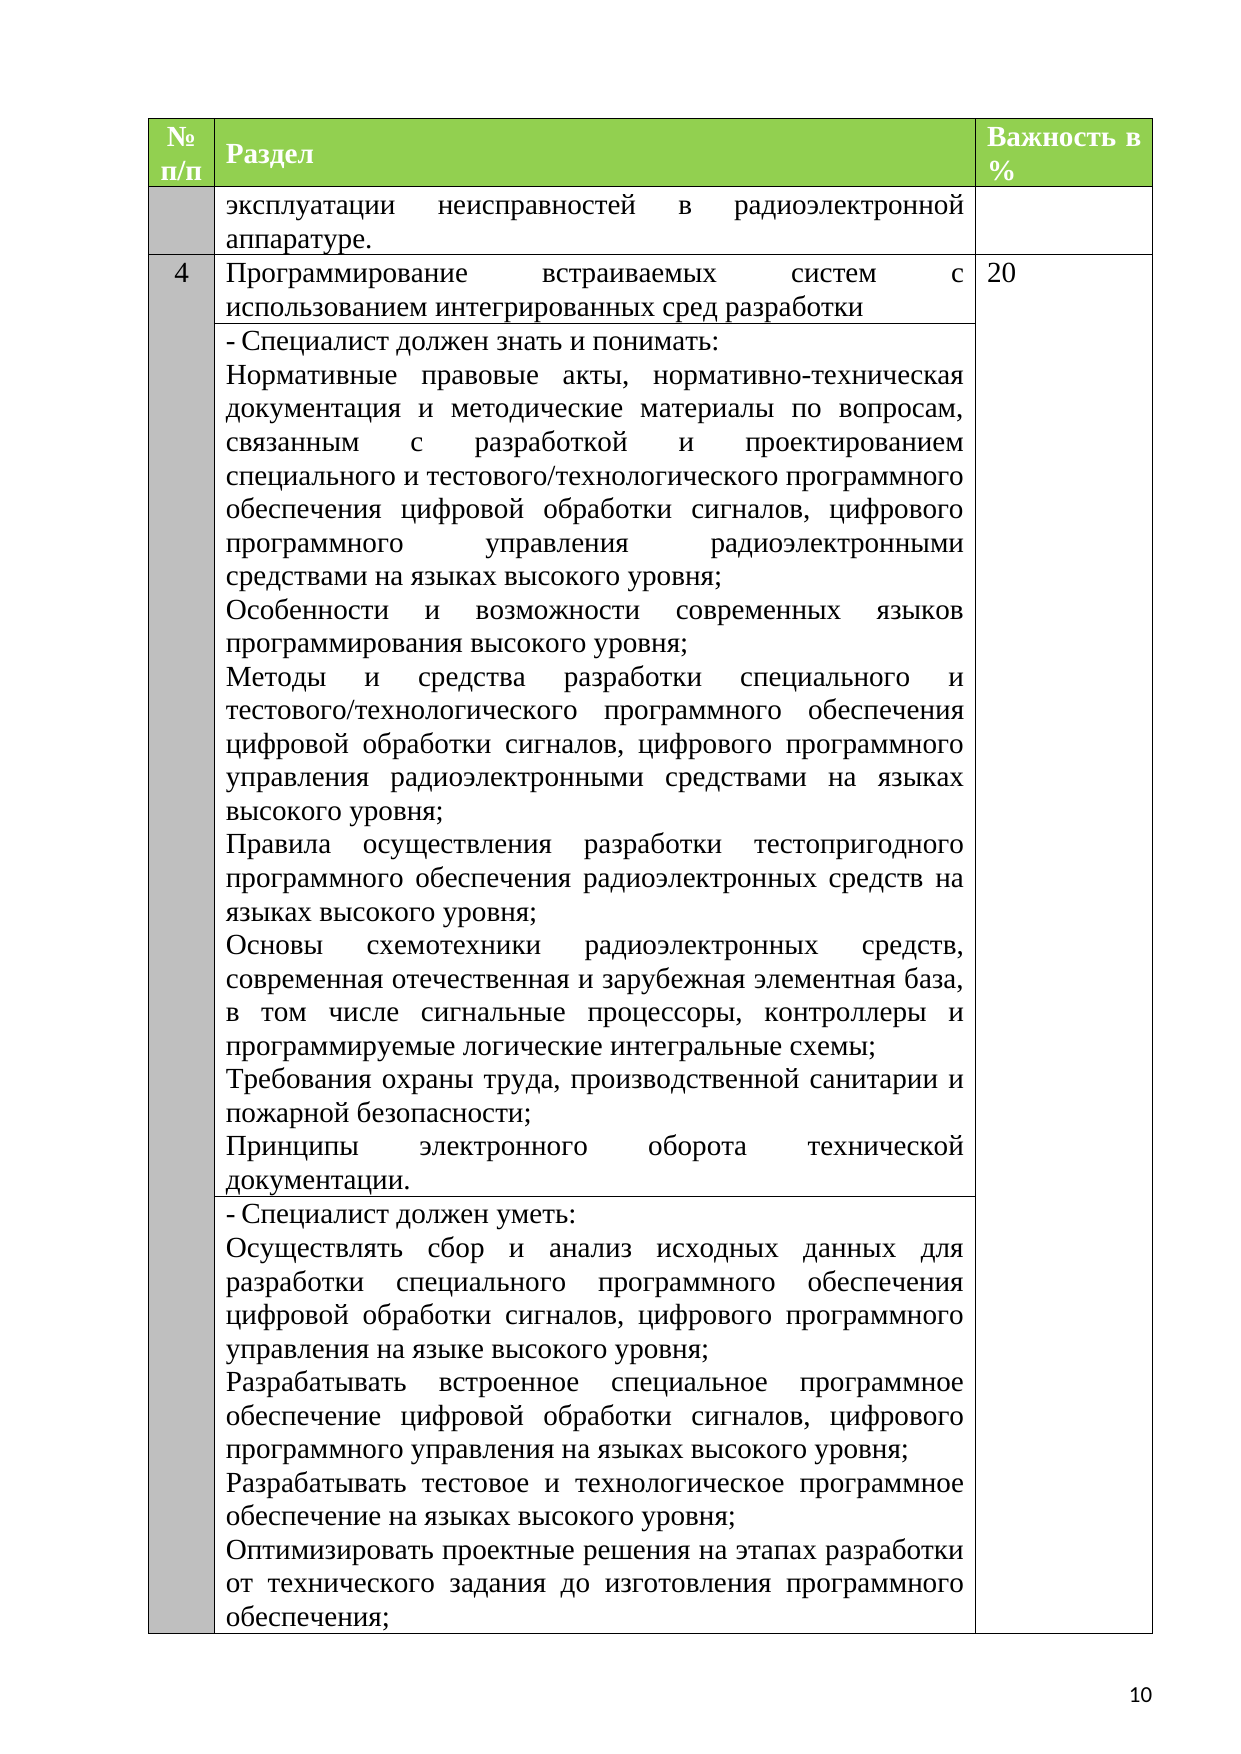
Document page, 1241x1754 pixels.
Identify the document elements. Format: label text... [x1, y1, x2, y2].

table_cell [215, 187, 975, 254]
table_header Раздел [215, 119, 975, 186]
table_cell 20 [976, 255, 1152, 1633]
table_cell 4 [149, 255, 214, 1633]
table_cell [215, 1197, 975, 1633]
table_cell - Специалист должен знать и понимать: Нормативные правовые акты, нормативно-техническая документация и методические материалы по вопросам, связанным с разработкой и проектированием специального и тестового/технологического программного обеспечения цифровой обработки сигналов, цифрового программного управления радиоэлектронными средствами на языках высокого уровня; Особенности и возможности современных языков программирования высокого уровня; Методы и средства разработки специального и тестового/технологического программного обеспечения цифровой обработки сигналов, цифрового программного управления радиоэлектронными средствами на языках высокого уровня; Правила осуществления разработки тестопригодного программного обеспечения радиоэлектронных средств на языках высокого уровня; Основы схемотехники радиоэлектронных средств, современная отечественная и зарубежная элементная база, в том числе сигнальные процессоры, контроллеры и программируемые логические интегральные схемы; Требования охраны труда, производственной санитарии и пожарной безопасности; Принципы электронного оборота технической документации. [215, 324, 975, 1196]
table_header Важность в % [976, 119, 1152, 186]
table_cell Программирование встраиваемых систем с использованием интегрированных сред разработки [215, 255, 975, 322]
table_header № п/п [149, 119, 214, 186]
